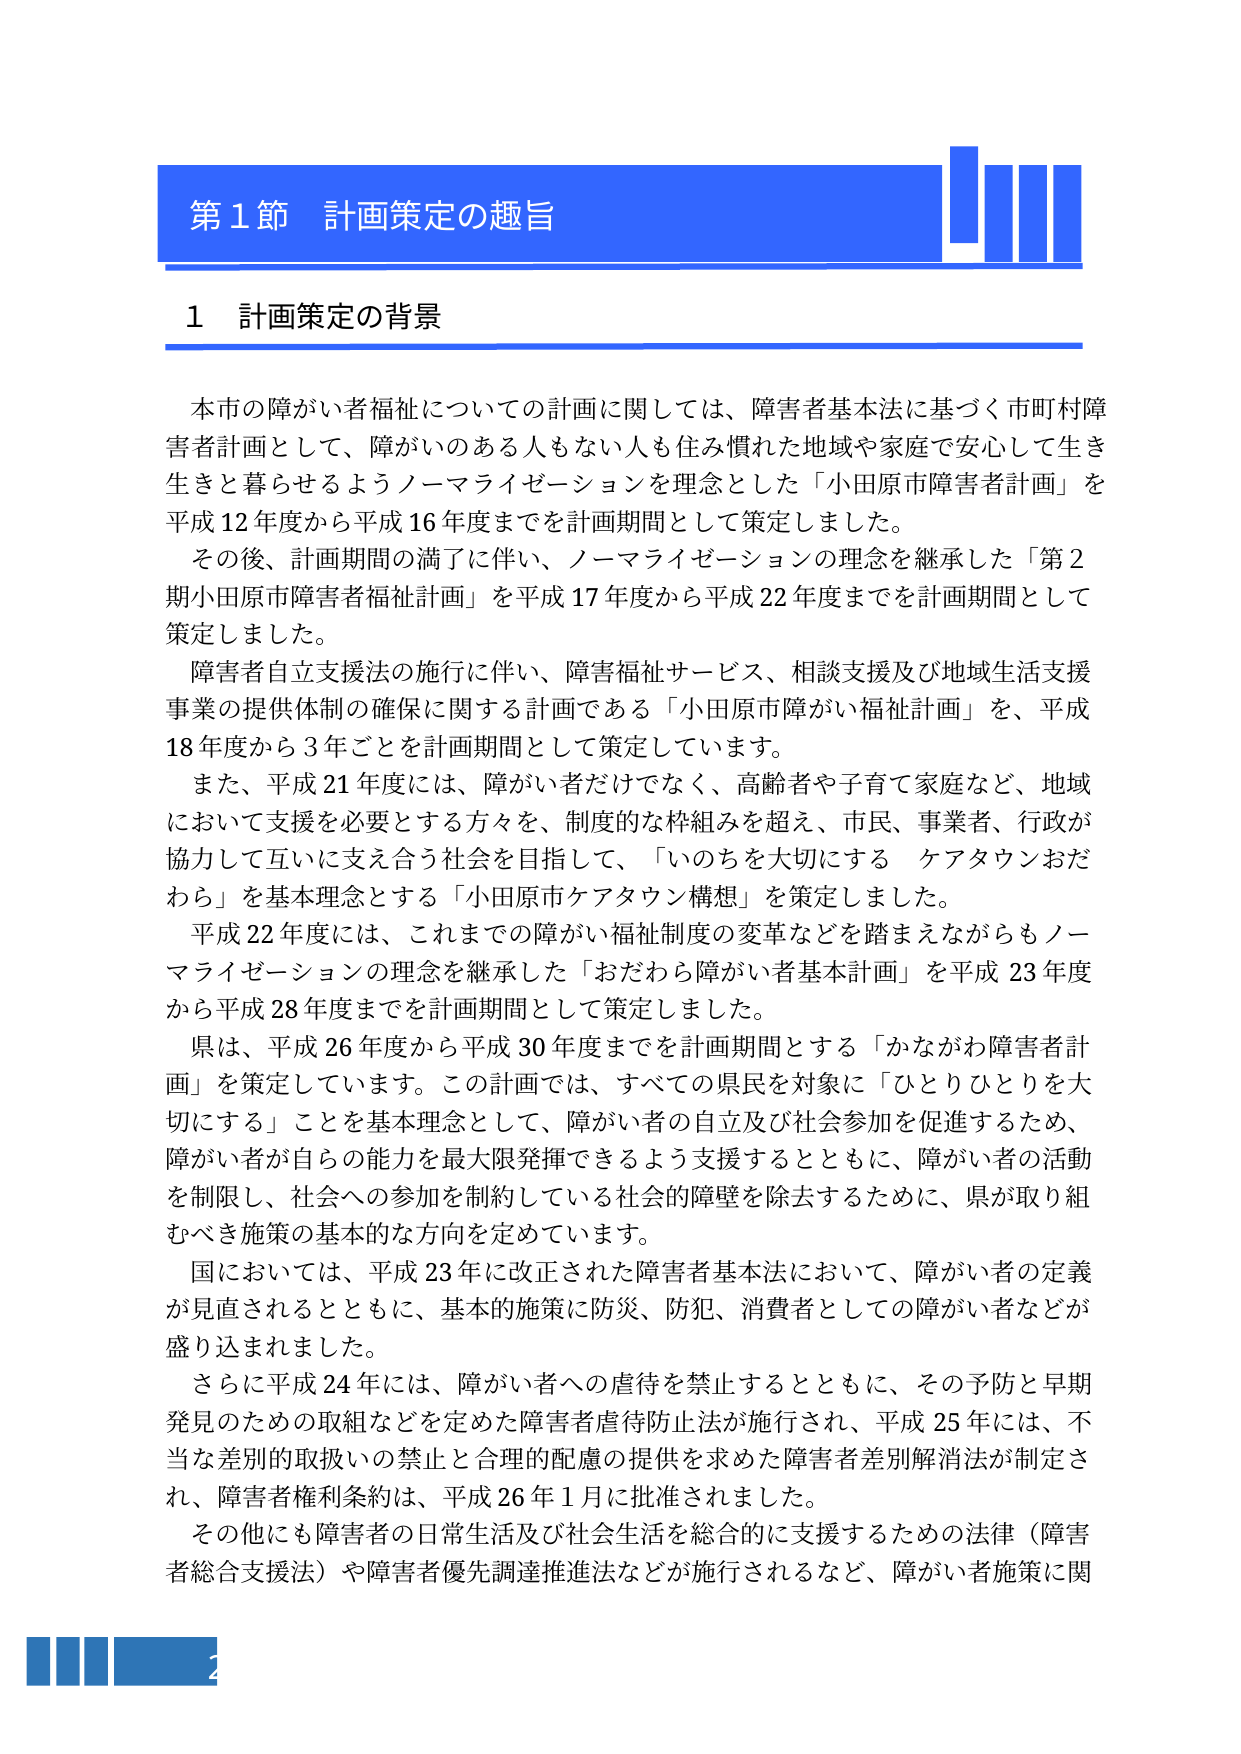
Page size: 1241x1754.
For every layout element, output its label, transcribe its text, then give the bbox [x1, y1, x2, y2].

text 国においては、平成23年に改正された障害者基本法において、障がい者の定義が見直されるとともに、基本的施策に防災、防犯、消費者としての障がい者などが盛り込まれました。 [165, 1252, 1092, 1364]
text 県は、平成26年度から平成30年度までを計画期間とする「かながわ障害者計画」を策定しています。この計画では、すべての県民を対象に「ひとりひとりを大切にする」ことを基本理念として、障がい者の自立及び社会参加を促進するため、障がい者が自らの能力を最大限発揮できるよう支援するとともに、障がい者の活動を制限し、社会への参加を制約している社会的障壁を除去するために、県が取り組むべき施策の基本的な方向を定めています。 [165, 1027, 1092, 1252]
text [165, 1514, 1092, 1589]
text 平成22年度には、これまでの障がい福祉制度の変革などを踏まえながらもノーマライゼーションの理念を継承した「おだわら障がい者基本計画」を平成23年度から平成28年度までを計画期間として策定しました。 [165, 914, 1092, 1027]
text その後、計画期間の満了に伴い、ノーマライゼーションの理念を継承した「第２期小田原市障害者福祉計画」を平成17年度から平成22年度までを計画期間として策定しました。 [165, 539, 1092, 652]
text さらに平成24年には、障がい者への虐待を禁止するとともに、その予防と早期発見のための取組などを定めた障害者虐待防止法が施行され、平成25年には、不当な差別的取扱いの禁止と合理的配慮の提供を求めた障害者差別解消法が制定され、障害者権利条約は、平成26年１月に批准されました。 [165, 1364, 1092, 1514]
text また、平成21年度には、障がい者だけでなく、高齢者や子育て家庭など、地域において支援を必要とする方々を、制度的な枠組みを超え、市民、事業者、行政が協力して互いに支え合う社会を目指して、「いのちを大切にする ケアタウンおだわら」を基本理念とする「小田原市ケアタウン構想」を策定しました。 [165, 764, 1092, 914]
text １ 計画策定の背景 [165, 277, 1092, 352]
text 本市の障がい者福祉についての計画に関しては、障害者基本法に基づく市町村障害者計画として、障がいのある人もない人も住み慣れた地域や家庭で安心して生き生きと暮らせるようノーマライゼーションを理念とした「小田原市障害者計画」を平成12年度から平成16年度までを計画期間として策定しました。 [165, 389, 1110, 539]
text 障害者自立支援法の施行に伴い、障害福祉サービス、相談支援及び地域生活支援事業の提供体制の確保に関する計画である「小田原市障がい福祉計画」を、平成18年度から３年ごとを計画期間として策定しています。 [165, 652, 1092, 764]
